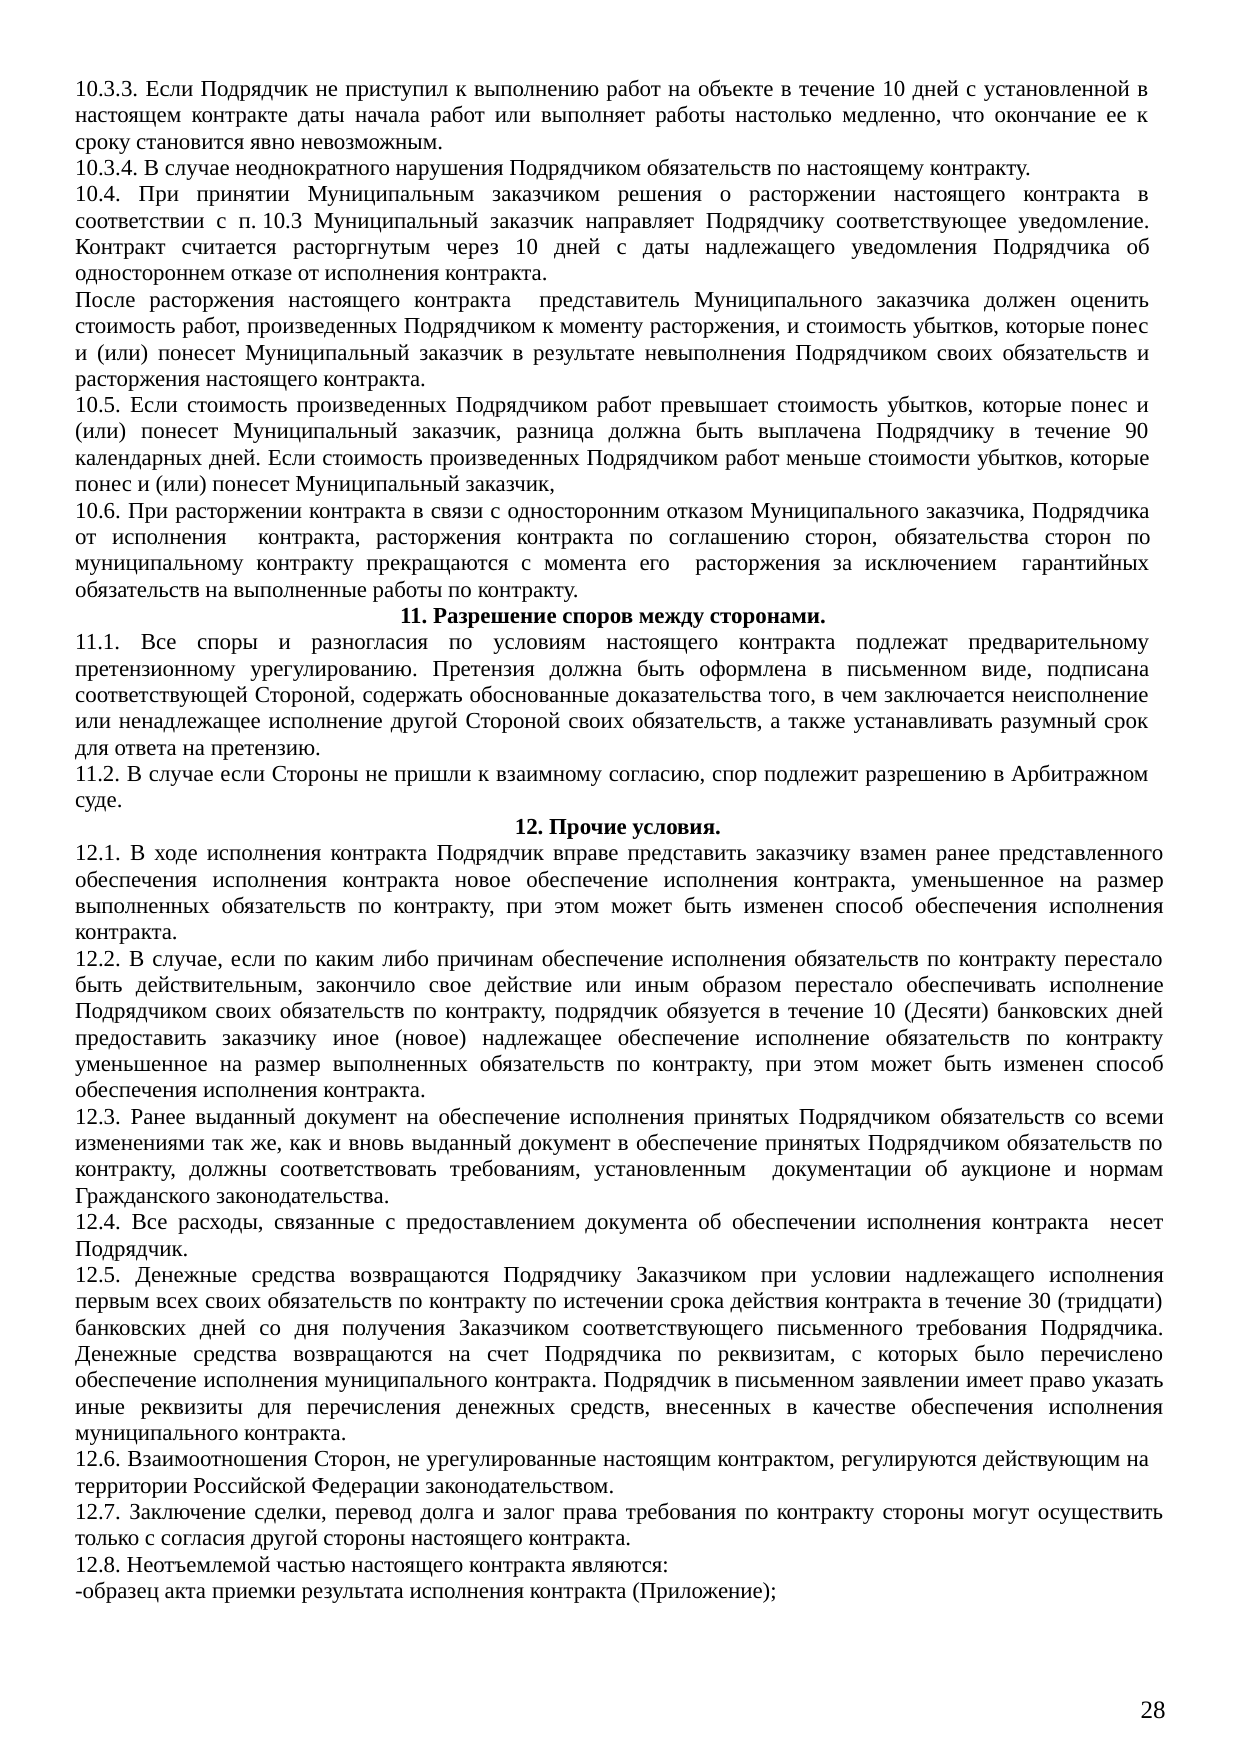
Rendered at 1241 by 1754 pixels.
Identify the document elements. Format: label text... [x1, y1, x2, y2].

text 12.2. В случае, если по каким либо причинам обеспечение исполнения обязательств по контракту перестало быть действительным, закончило свое действие или иным образом перестало обеспечивать исполнение Подрядчиком своих обязательств по контракту, подрядчик обязуется в течение 10 (Десяти) банковских дней предоставить заказчику иное (новое) надлежащее обеспечение исполнение обязательств по контракту уменьшенное на размер выполненных обязательств по контракту, при этом может быть изменен способ обеспечения исполнения контракта. [75, 945, 1165, 1103]
text 12.1. В ходе исполнения контракта Подрядчик вправе представить заказчику взамен ранее представленного обеспечения исполнения контракта новое обеспечение исполнения контракта, уменьшенное на размер выполненных обязательств по контракту, при этом может быть изменен способ обеспечения исполнения контракта. [75, 839, 1165, 945]
text 11.1. Все споры и разногласия по условиям настоящего контракта подлежат предварительному претензионному урегулированию. Претензия должна быть оформлена в письменном виде, подписана соответствующей Стороной, содержать обоснованные доказательства того, в чем заключается неисполнение или ненадлежащее исполнение другой Стороной своих обязательств, а также устанавливать разумный срок для ответа на претензию. [75, 628, 1151, 760]
text 12.5. Денежные средства возвращаются Подрядчику Заказчиком при условии надлежащего исполнения первым всех своих обязательств по контракту по истечении срока действия контракта в течение 30 (тридцати) банковских дней со дня получения Заказчиком соответствующего письменного требования Подрядчика. Денежные средства возвращаются на счет Подрядчика по реквизитам, с которых было перечислено обеспечение исполнения муниципального контракта. Подрядчик в письменном заявлении имеет право указать иные реквизиты для перечисления денежных средств, внесенных в качестве обеспечения исполнения муниципального контракта. [75, 1261, 1165, 1445]
text 12.7. Заключение сделки, перевод долга и залог права требования по контракту стороны могут осуществить только с согласия другой стороны настоящего контракта. [75, 1498, 1165, 1551]
text 12.3. Ранее выданный документ на обеспечение исполнения принятых Подрядчиком обязательств со всеми изменениями так же, как и вновь выданный документ в обеспечение принятых Подрядчиком обязательств по контракту, должны соответствовать требованиям, установленным документации об аукционе и нормам Гражданского законодательства. [75, 1103, 1165, 1208]
text 12.6. Взаимоотношения Сторон, не урегулированные настоящим контрактом, регулируются действующим на территории Российской Федерации законодательством. [75, 1445, 1151, 1498]
text 12. Прочие условия. [75, 813, 1160, 839]
text 10.3.4. В случае неоднократного нарушения Подрядчиком обязательств по настоящему контракту. [75, 154, 1151, 180]
text -образец акта приемки результата исполнения контракта (Приложение); [75, 1577, 1151, 1603]
text 12.8. Неотъемлемой частью настоящего контракта являются: [75, 1551, 1151, 1577]
text 10.4. При принятии Муниципальным заказчиком решения о расторжении настоящего контракта в соответствии с п. 10.3 Муниципальный заказчик направляет Подрядчику соответствующее уведомление. Контракт считается расторгнутым через 10 дней с даты надлежащего уведомления Подрядчика об одностороннем отказе от исполнения контракта. [75, 180, 1151, 286]
text 10.5. Если стоимость произведенных Подрядчиком работ превышает стоимость убытков, которые понес и (или) понесет Муниципальный заказчик, разница должна быть выплачена Подрядчику в течение 90 календарных дней. Если стоимость произведенных Подрядчиком работ меньше стоимости убытков, которые понес и (или) понесет Муниципальный заказчик, [75, 391, 1151, 497]
text 11.2. В случае если Стороны не пришли к взаимному согласию, спор подлежит разрешению в Арбитражном суде. [75, 760, 1151, 813]
text 10.3.3. Если Подрядчик не приступил к выполнению работ на объекте в течение 10 дней с установленной в настоящем контракте даты начала работ или выполняет работы настолько медленно, что окончание ее к сроку становится явно невозможным. [75, 75, 1151, 154]
text После расторжения настоящего контракта представитель Муниципального заказчика должен оценить стоимость работ, произведенных Подрядчиком к моменту расторжения, и стоимость убытков, которые понес и (или) понесет Муниципальный заказчик в результате невыполнения Подрядчиком своих обязательств и расторжения настоящего контракта. [75, 286, 1151, 391]
text 12.4. Все расходы, связанные с предоставлением документа об обеспечении исполнения контракта несет Подрядчик. [75, 1208, 1165, 1261]
text 11. Разрешение споров между сторонами. [75, 602, 1151, 628]
text 10.6. При расторжении контракта в связи с односторонним отказом Муниципального заказчика, Подрядчика от исполнения контракта, расторжения контракта по соглашению сторон, обязательства сторон по муниципальному контракту прекращаются с момента его расторжения за исключением гарантийных обязательств на выполненные работы по контракту. [75, 497, 1151, 602]
